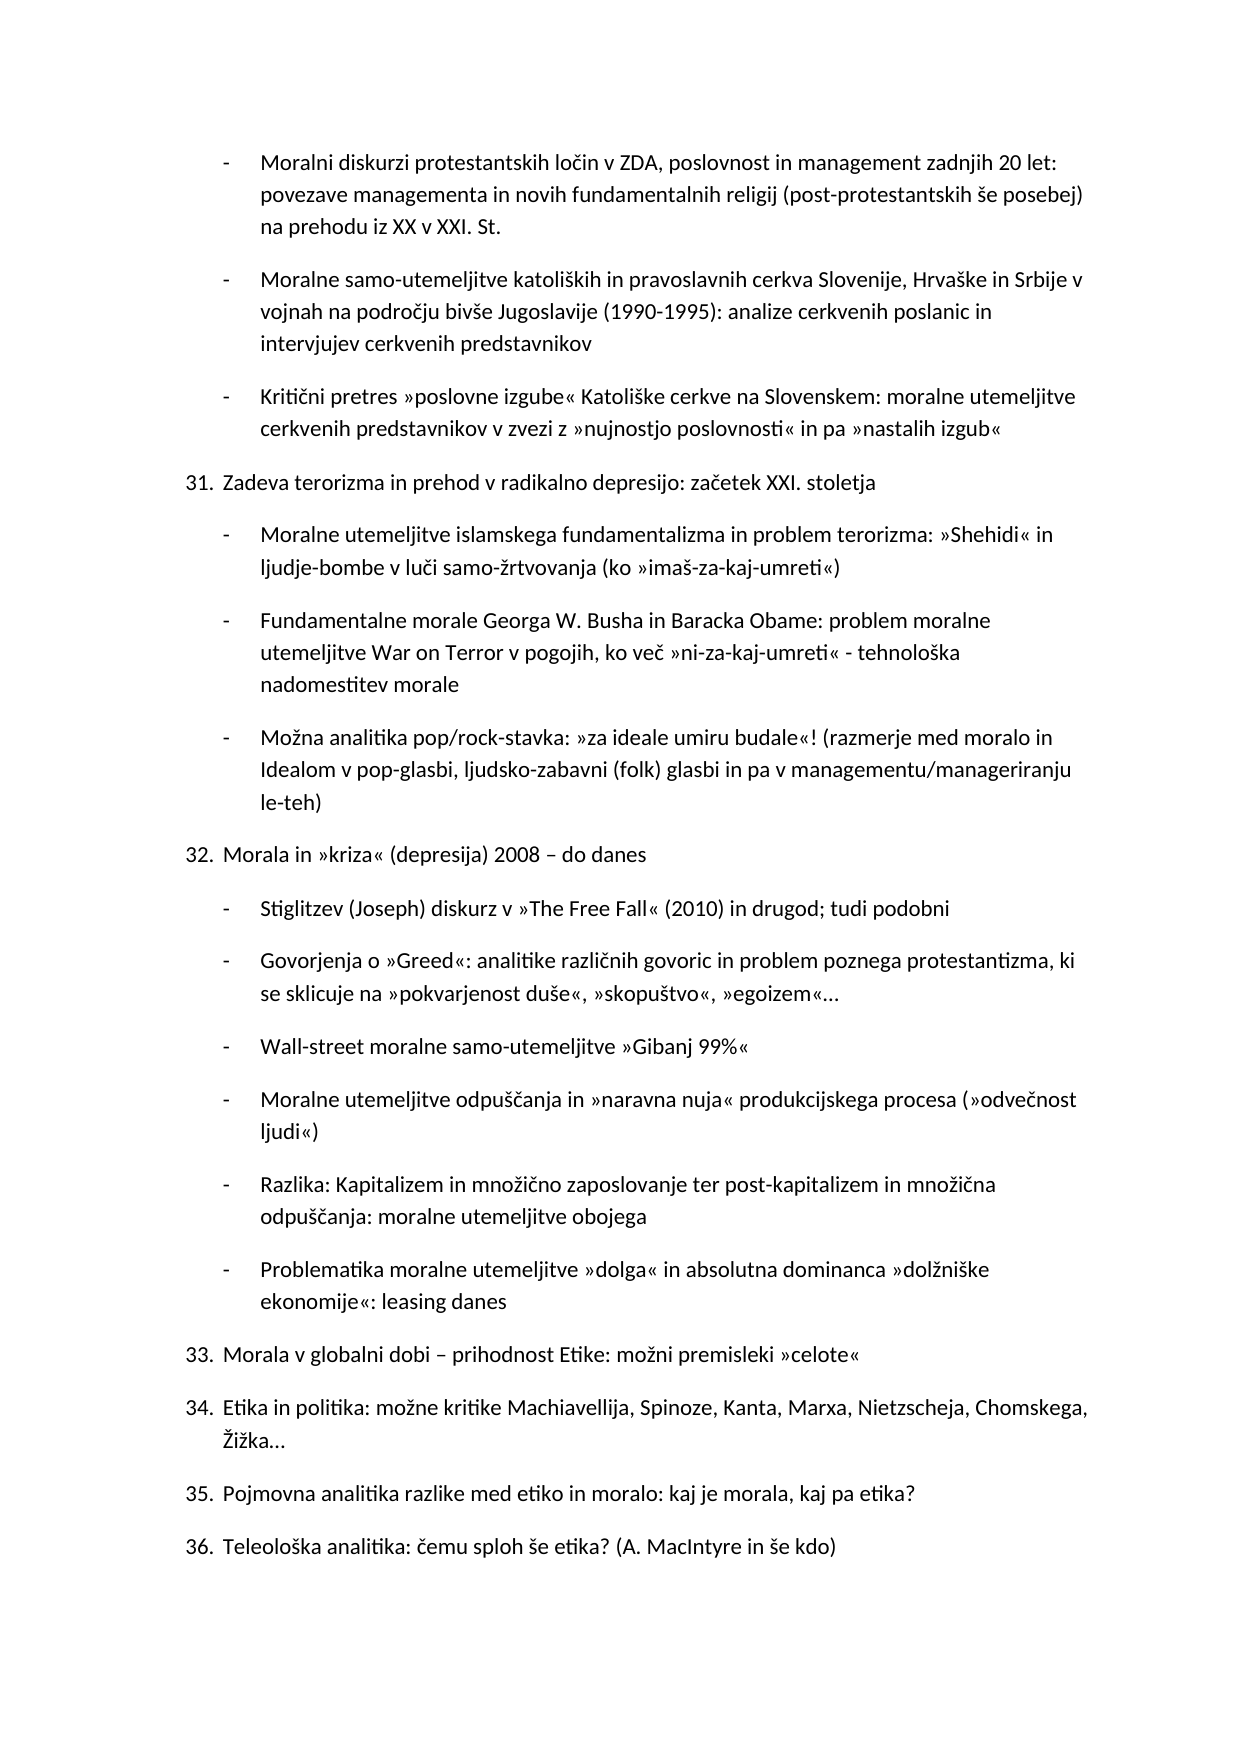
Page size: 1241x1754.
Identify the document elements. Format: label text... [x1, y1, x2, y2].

list Kritični pretres »poslovne izgube« Katoliške cerkve na Slovenskem: moralne utemeljitve cerkvenih predstavnikov v zvezi z »nujnostjo poslovnosti« in pa »nastalih izgub« [223, 382, 1093, 443]
list Zadeva terorizma in prehod v radikalno depresijo: začetek XXI. stoletja [185, 468, 1093, 496]
list Morala v globalni dobi – prihodnost Etike: možni premisleki »celote« [185, 1341, 1093, 1368]
list Stiglitzev (Joseph) diskurz v »The Free Fall« (2010) in drugod; tudi podobni [223, 894, 1093, 922]
list Problematika moralne utemeljitve »dolga« in absolutna dominanca »dolžniške ekonomije«: leasing danes [223, 1255, 1093, 1316]
list Možna analitika pop/rock-stavka: »za ideale umiru budale«! (razmerje med moralo in Idealom v pop-glasbi, ljudsko-zabavni (folk) glasbi in pa v managementu/manageriranju le-teh) [223, 723, 1093, 816]
list Pojmovna analitika razlike med etiko in moralo: kaj je morala, kaj pa etika? [185, 1479, 1093, 1507]
list Moralne samo-utemeljitve katoliških in pravoslavnih cerkva Slovenije, Hrvaške in Srbije v vojnah na področju bivše Jugoslavije (1990-1995): analize cerkvenih poslanic in intervjujev cerkvenih predstavnikov [223, 265, 1093, 357]
list Teleološka analitika: čemu sploh še etika? (A. MacIntyre in še kdo) [185, 1532, 1093, 1560]
list Moralni diskurzi protestantskih ločin v ZDA, poslovnost in management zadnjih 20 let: povezave managementa in novih fundamentalnih religij (post-protestantskih še posebej) na prehodu iz XX v XXI. St. [223, 148, 1093, 240]
list Moralne utemeljitve islamskega fundamentalizma in problem terorizma: »Shehidi« in ljudje-bombe v luči samo-žrtvovanja (ko »imaš-za-kaj-umreti«) [223, 521, 1093, 581]
list Moralne utemeljitve odpuščanja in »naravna nuja« produkcijskega procesa (»odvečnost ljudi«) [223, 1085, 1093, 1145]
list Govorjenja o »Greed«: analitike različnih govoric in problem poznega protestantizma, ki se sklicuje na »pokvarjenost duše«, »skopuštvo«, »egoizem«… [223, 947, 1093, 1007]
list Etika in politika: možne kritike Machiavellija, Spinoze, Kanta, Marxa, Nietzscheja, Chomskega, Žižka… [185, 1393, 1093, 1454]
list Morala in »kriza« (depresija) 2008 – do danes [185, 841, 1093, 869]
list Razlika: Kapitalizem in množično zaposlovanje ter post-kapitalizem in množična odpuščanja: moralne utemeljitve obojega [223, 1170, 1093, 1230]
list Fundamentalne morale Georga W. Busha in Baracka Obame: problem moralne utemeljitve War on Terror v pogojih, ko več »ni-za-kaj-umreti« - tehnološka nadomestitev morale [223, 606, 1093, 698]
list Wall-street moralne samo-utemeljitve »Gibanj 99%« [223, 1032, 1093, 1060]
